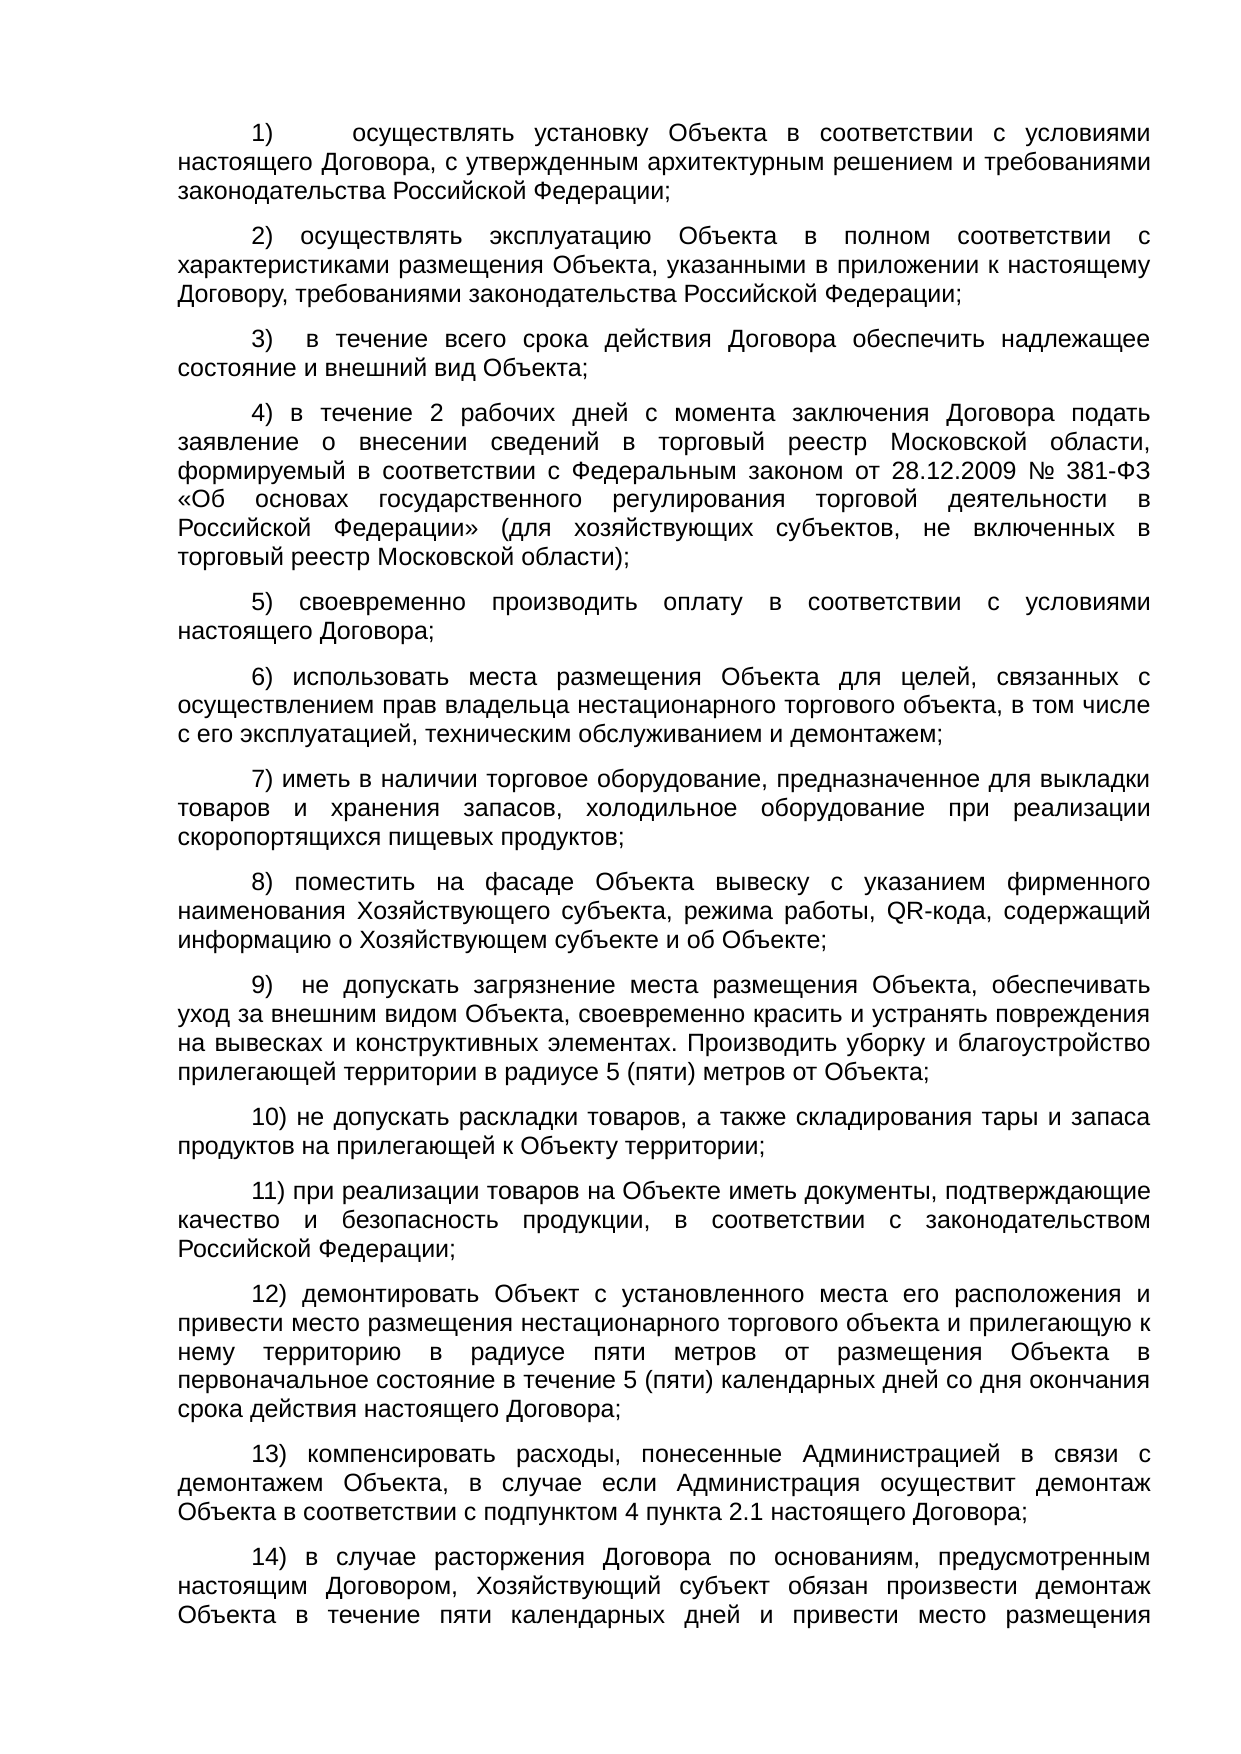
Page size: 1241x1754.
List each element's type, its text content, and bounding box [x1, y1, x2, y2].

text 9) не допускать загрязнение места размещения Объекта, обеспечивать уход за внешним видом Объекта, своевременно красить и устранять повреждения на вывесках и конструктивных элементах. Производить уборку и благоустройство прилегающей территории в радиусе 5 (пяти) метров от Объекта; [177, 970, 1152, 1085]
text 8) поместить на фасаде Объекта вывеску с указанием фирменного наименования Хозяйствующего субъекта, режима работы, QR-кода, содержащий информацию о Хозяйствующем субъекте и об Объекте; [177, 867, 1152, 953]
text 6) использовать места размещения Объекта для целей, связанных с осуществлением прав владельца нестационарного торгового объекта, в том числе с его эксплуатацией, техническим обслуживанием и демонтажем; [177, 661, 1152, 748]
text 7) иметь в наличии торговое оборудование, предназначенное для выкладки товаров и хранения запасов, холодильное оборудование при реализации скоропортящихся пищевых продуктов; [177, 764, 1152, 851]
text 10) не допускать раскладки товаров, а также складирования тары и запаса продуктов на прилегающей к Объекту территории; [177, 1102, 1152, 1159]
text 2) осуществлять эксплуатацию Объекта в полном соответствии с характеристиками размещения Объекта, указанными в приложении к настоящему Договору, требованиями законодательства Российской Федерации; [177, 221, 1152, 307]
text 11) при реализации товаров на Объекте иметь документы, подтверждающие качество и безопасность продукции, в соответствии с законодательством Российской Федерации; [177, 1176, 1152, 1262]
text 13) компенсировать расходы, понесенные Администрацией в связи с демонтажем Объекта, в случае если Администрация осуществит демонтаж Объекта в соответствии с подпунктом 4 пункта 2.1 настоящего Договора; [177, 1439, 1152, 1526]
text 12) демонтировать Объект с установленного места его расположения и привести место размещения нестационарного торгового объекта и прилегающую к нему территорию в радиусе пяти метров от размещения Объекта в первоначальное состояние в течение 5 (пяти) календарных дней со дня окончания срока действия настоящего Договора; [177, 1279, 1152, 1423]
text 1) осуществлять установку Объекта в соответствии с условиями настоящего Договора, с утвержденным архитектурным решением и требованиями законодательства Российской Федерации; [177, 118, 1152, 204]
text 3) в течение всего срока действия Договора обеспечить надлежащее состояние и внешний вид Объекта; [177, 324, 1152, 381]
text 5) своевременно производить оплату в соответствии с условиями настоящего Договора; [177, 587, 1152, 645]
text 4) в течение 2 рабочих дней с момента заключения Договора подать заявление о внесении сведений в торговый реестр Московской области, формируемый в соответствии с Федеральным законом от 28.12.2009 № 381-ФЗ «Об основах государственного регулирования торговой деятельности в Российской Федерации» (для хозяйствующих субъектов, не включенных в торговый реестр Московской области); [177, 398, 1152, 571]
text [177, 1542, 1152, 1628]
